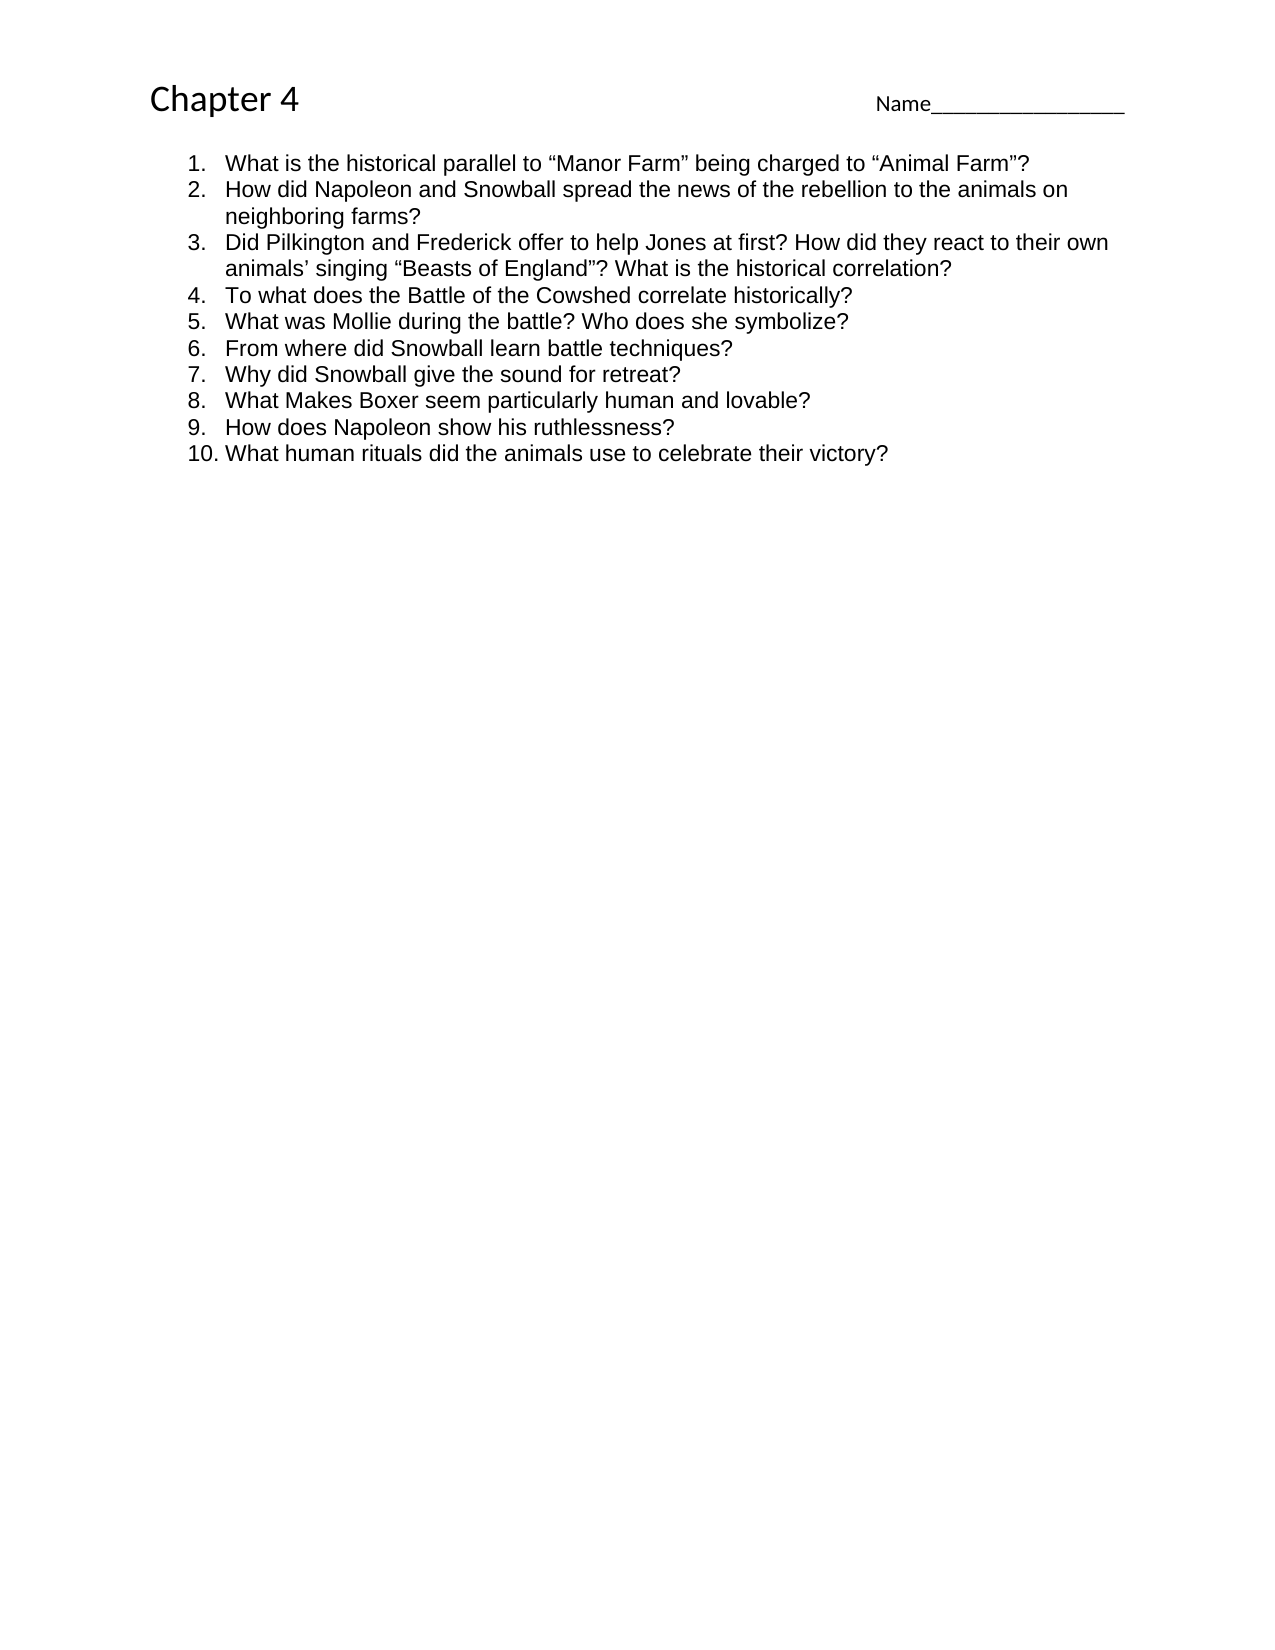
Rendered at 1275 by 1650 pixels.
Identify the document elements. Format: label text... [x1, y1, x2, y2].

list What was Mollie during the battle? Who does she symbolize? [187, 308, 1125, 334]
list What Makes Boxer seem particularly human and lovable? [187, 387, 1125, 413]
list Did Pilkington and Frederick offer to help Jones at first? How did they react to their own animals’ singing “Beasts of England”? What is the historical correlation? [187, 229, 1125, 282]
list What is the historical parallel to “Manor Farm” being charged to “Animal Farm”? [187, 150, 1125, 176]
list How does Napoleon show his ruthlessness? [187, 413, 1125, 440]
list From where did Snowball learn battle techniques? [187, 334, 1125, 361]
list Why did Snowball give the sound for retreat? [187, 361, 1125, 387]
list What human rituals did the animals use to celebrate their victory? [187, 440, 1125, 466]
list How did Napoleon and Snowball spread the news of the rebellion to the animals on neighboring farms? [187, 176, 1125, 229]
list To what does the Battle of the Cowshed correlate historically? [187, 282, 1125, 308]
